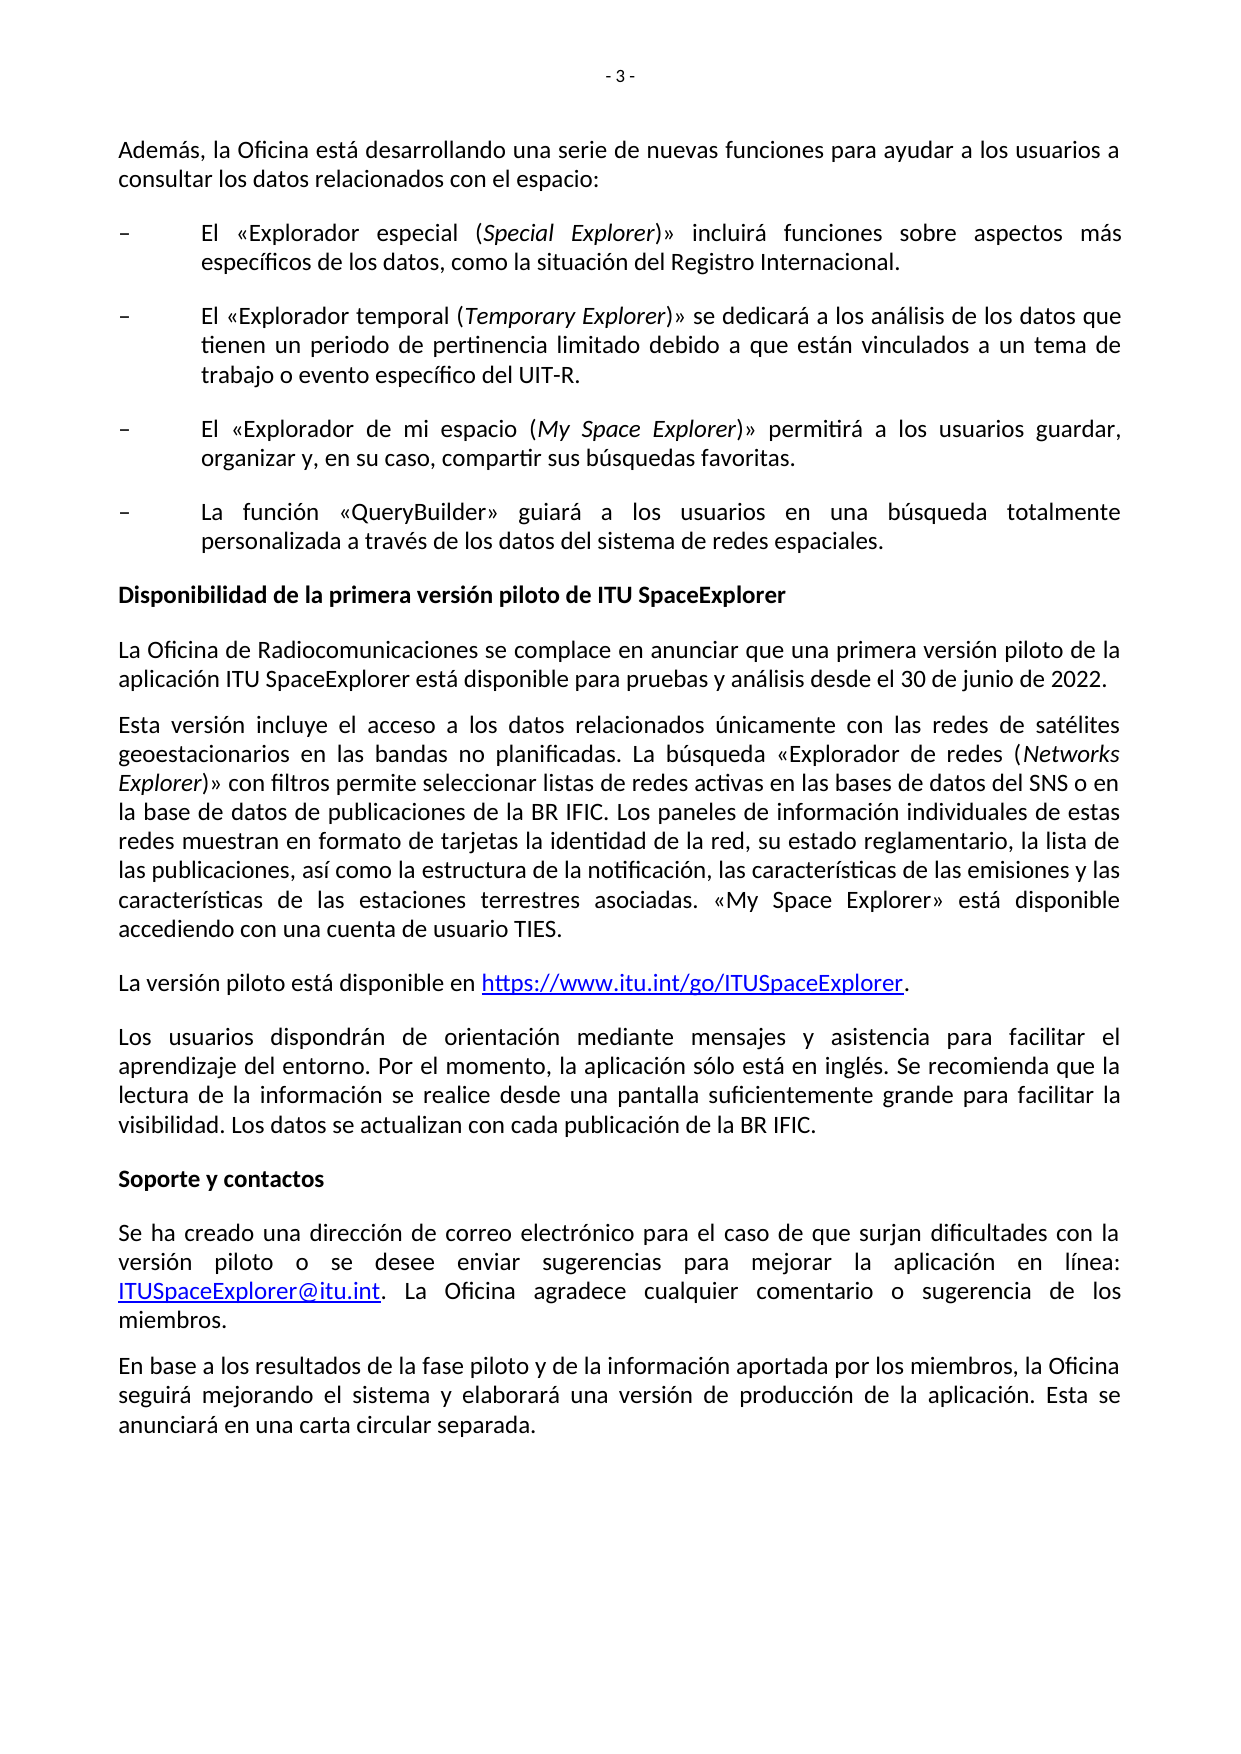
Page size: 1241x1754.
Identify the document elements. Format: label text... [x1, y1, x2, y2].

text Además, la Oficina está desarrollando una serie de nuevas funciones para ayudar a los usuarios a consultar los datos relacionados con el espacio: [118, 135, 1122, 193]
text En base a los resultados de la fase piloto y de la información aportada por los miembros, la Oficina seguirá mejorando el sistema y elaborará una versión de producción de la aplicación. Esta se anunciará en una carta circular separada. [118, 1351, 1122, 1439]
text – La función «QueryBuilder» guiará a los usuarios en una búsqueda totalmente personalizada a través de los datos del sistema de redes espaciales. [118, 497, 1122, 556]
text Los usuarios dispondrán de orientación mediante mensajes y asistencia para facilitar el aprendizaje del entorno. Por el momento, la aplicación sólo está en inglés. Se recomienda que la lectura de la información se realice desde una pantalla suficientemente grande para facilitar la visibilidad. Los datos se actualizan con cada publicación de la BR IFIC. [118, 1022, 1122, 1139]
text La Oficina de Radiocomunicaciones se complace en anunciar que una primera versión piloto de la aplicación ITU SpaceExplorer está disponible para pruebas y análisis desde el 30 de junio de 2022. [118, 635, 1122, 693]
text La versión piloto está disponible en https://www.itu.int/go/ITUSpaceExplorer. [118, 968, 1122, 997]
text Esta versión incluye el acceso a los datos relacionados únicamente con las redes de satélites geoestacionarios en las bandas no planificadas. La búsqueda «Explorador de redes (Networks Explorer)» con filtros permite seleccionar listas de redes activas en las bases de datos del SNS o en la base de datos de publicaciones de la BR IFIC. Los paneles de información individuales de estas redes muestran en formato de tarjetas la identidad de la red, su estado reglamentario, la lista de las publicaciones, así como la estructura de la notificación, las características de las emisiones y las características de las estaciones terrestres asociadas. «My Space Explorer» está disponible accediendo con una cuenta de usuario TIES. [118, 710, 1122, 943]
text – El «Explorador de mi espacio (My Space Explorer)» permitirá a los usuarios guardar, organizar y, en su caso, compartir sus búsquedas favoritas. [118, 414, 1122, 472]
text – El «Explorador especial (Special Explorer)» incluirá funciones sobre aspectos más específicos de los datos, como la situación del Registro Internacional. [118, 218, 1122, 276]
text – El «Explorador temporal (Temporary Explorer)» se dedicará a los análisis de los datos que tienen un periodo de pertinencia limitado debido a que están vinculados a un tema de trabajo o evento específico del UIT-R. [118, 301, 1122, 389]
subtitle Soporte y contactos [118, 1164, 1122, 1193]
text Se ha creado una dirección de correo electrónico para el caso de que surjan dificultades con la versión piloto o se desee enviar sugerencias para mejorar la aplicación en línea: ITUSpaceExplorer@itu.int. La Oficina agradece cualquier comentario o sugerencia de los miembros. [118, 1218, 1122, 1335]
subtitle Disponibilidad de la primera versión piloto de ITU SpaceExplorer [118, 581, 1122, 610]
